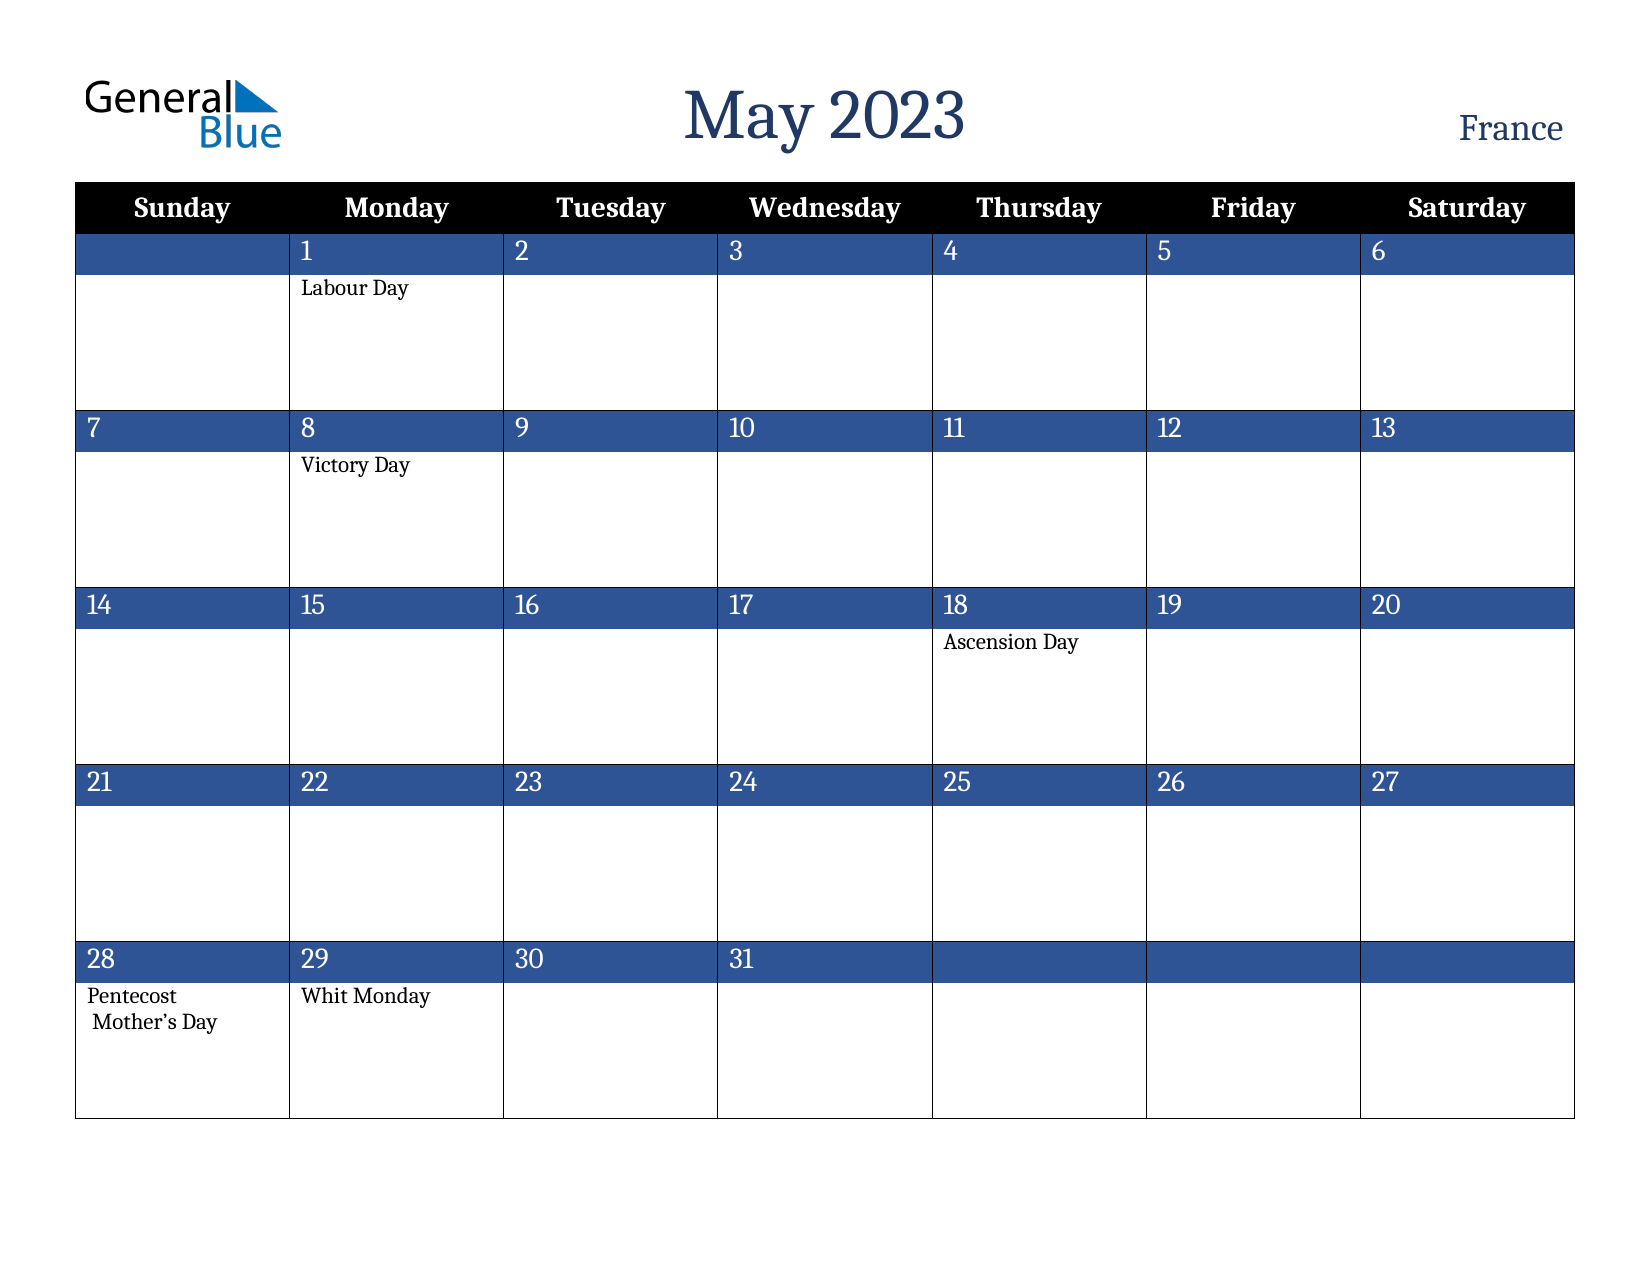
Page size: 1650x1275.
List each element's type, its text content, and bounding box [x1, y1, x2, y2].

table_cell 18 [933, 588, 1146, 629]
table_cell 12 [1147, 411, 1360, 452]
table_cell 26 [1147, 765, 1360, 806]
table_cell Wednesday [718, 183, 932, 233]
table_cell Pentecost Mother’s Day [76, 983, 289, 1118]
table_cell [76, 452, 289, 587]
table_cell [933, 806, 1146, 941]
table_cell [76, 275, 289, 410]
table_cell 17 [718, 588, 932, 629]
table_header May 2023 [504, 75, 1146, 182]
table_cell 27 [1361, 765, 1574, 806]
table_cell 1 [290, 234, 503, 275]
table_cell [1147, 452, 1360, 587]
table_cell [76, 234, 289, 275]
table_cell [504, 983, 717, 1118]
table_cell [504, 806, 717, 941]
table_cell [1147, 942, 1360, 983]
table_cell Whit Monday [290, 983, 503, 1118]
table_cell 4 [933, 234, 1146, 275]
table_cell Victory Day [290, 452, 503, 587]
table_cell Labour Day [290, 275, 503, 410]
table_cell [718, 629, 932, 764]
table_cell 22 [290, 765, 503, 806]
table_cell Monday [290, 183, 503, 233]
table_cell 29 [290, 942, 503, 983]
table_cell [1147, 983, 1360, 1118]
table_cell [504, 629, 717, 764]
table_cell [76, 629, 289, 764]
table_cell 3 [718, 234, 932, 275]
table_cell 13 [1361, 411, 1574, 452]
table_cell [1361, 629, 1574, 764]
table_header France [1146, 75, 1574, 182]
table_cell Friday [1147, 183, 1360, 233]
table_cell [504, 275, 717, 410]
table_cell [1361, 983, 1574, 1118]
table_cell [933, 452, 1146, 587]
table_cell 10 [718, 411, 932, 452]
table_cell 30 [504, 942, 717, 983]
table_cell [933, 275, 1146, 410]
picture [86, 80, 281, 148]
table_cell [718, 452, 932, 587]
table_cell [1361, 452, 1574, 587]
table_cell Saturday [1361, 183, 1574, 233]
table_cell Sunday [76, 183, 289, 233]
table_cell Thursday [933, 183, 1146, 233]
table_cell 15 [290, 588, 503, 629]
table_header [76, 75, 503, 182]
table_cell [1147, 275, 1360, 410]
table_cell 2 [504, 234, 717, 275]
table_cell [504, 452, 717, 587]
table_cell [718, 275, 932, 410]
table_cell 31 [718, 942, 932, 983]
table_cell 9 [504, 411, 717, 452]
table_cell [290, 629, 503, 764]
table_cell [1147, 629, 1360, 764]
table_cell [718, 983, 932, 1118]
table_cell [718, 806, 932, 941]
table_cell 7 [76, 411, 289, 452]
table_cell Tuesday [504, 183, 717, 233]
table_cell [1361, 942, 1574, 983]
table_cell 5 [1147, 234, 1360, 275]
table_cell [1147, 806, 1360, 941]
table_cell 14 [76, 588, 289, 629]
table_cell 24 [718, 765, 932, 806]
table_cell [933, 942, 1146, 983]
table_cell 20 [1361, 588, 1574, 629]
table_cell 11 [933, 411, 1146, 452]
table_cell 23 [504, 765, 717, 806]
table_cell 21 [76, 765, 289, 806]
table_cell Ascension Day [933, 629, 1146, 764]
table_cell [1361, 806, 1574, 941]
table_cell [1361, 275, 1574, 410]
table_cell 6 [1361, 234, 1574, 275]
table_cell [933, 983, 1146, 1118]
table_cell 28 [76, 942, 289, 983]
table_cell 8 [290, 411, 503, 452]
table_cell 25 [933, 765, 1146, 806]
table_cell 16 [504, 588, 717, 629]
table_cell [76, 806, 289, 941]
table_cell 19 [1147, 588, 1360, 629]
table_cell [290, 806, 503, 941]
